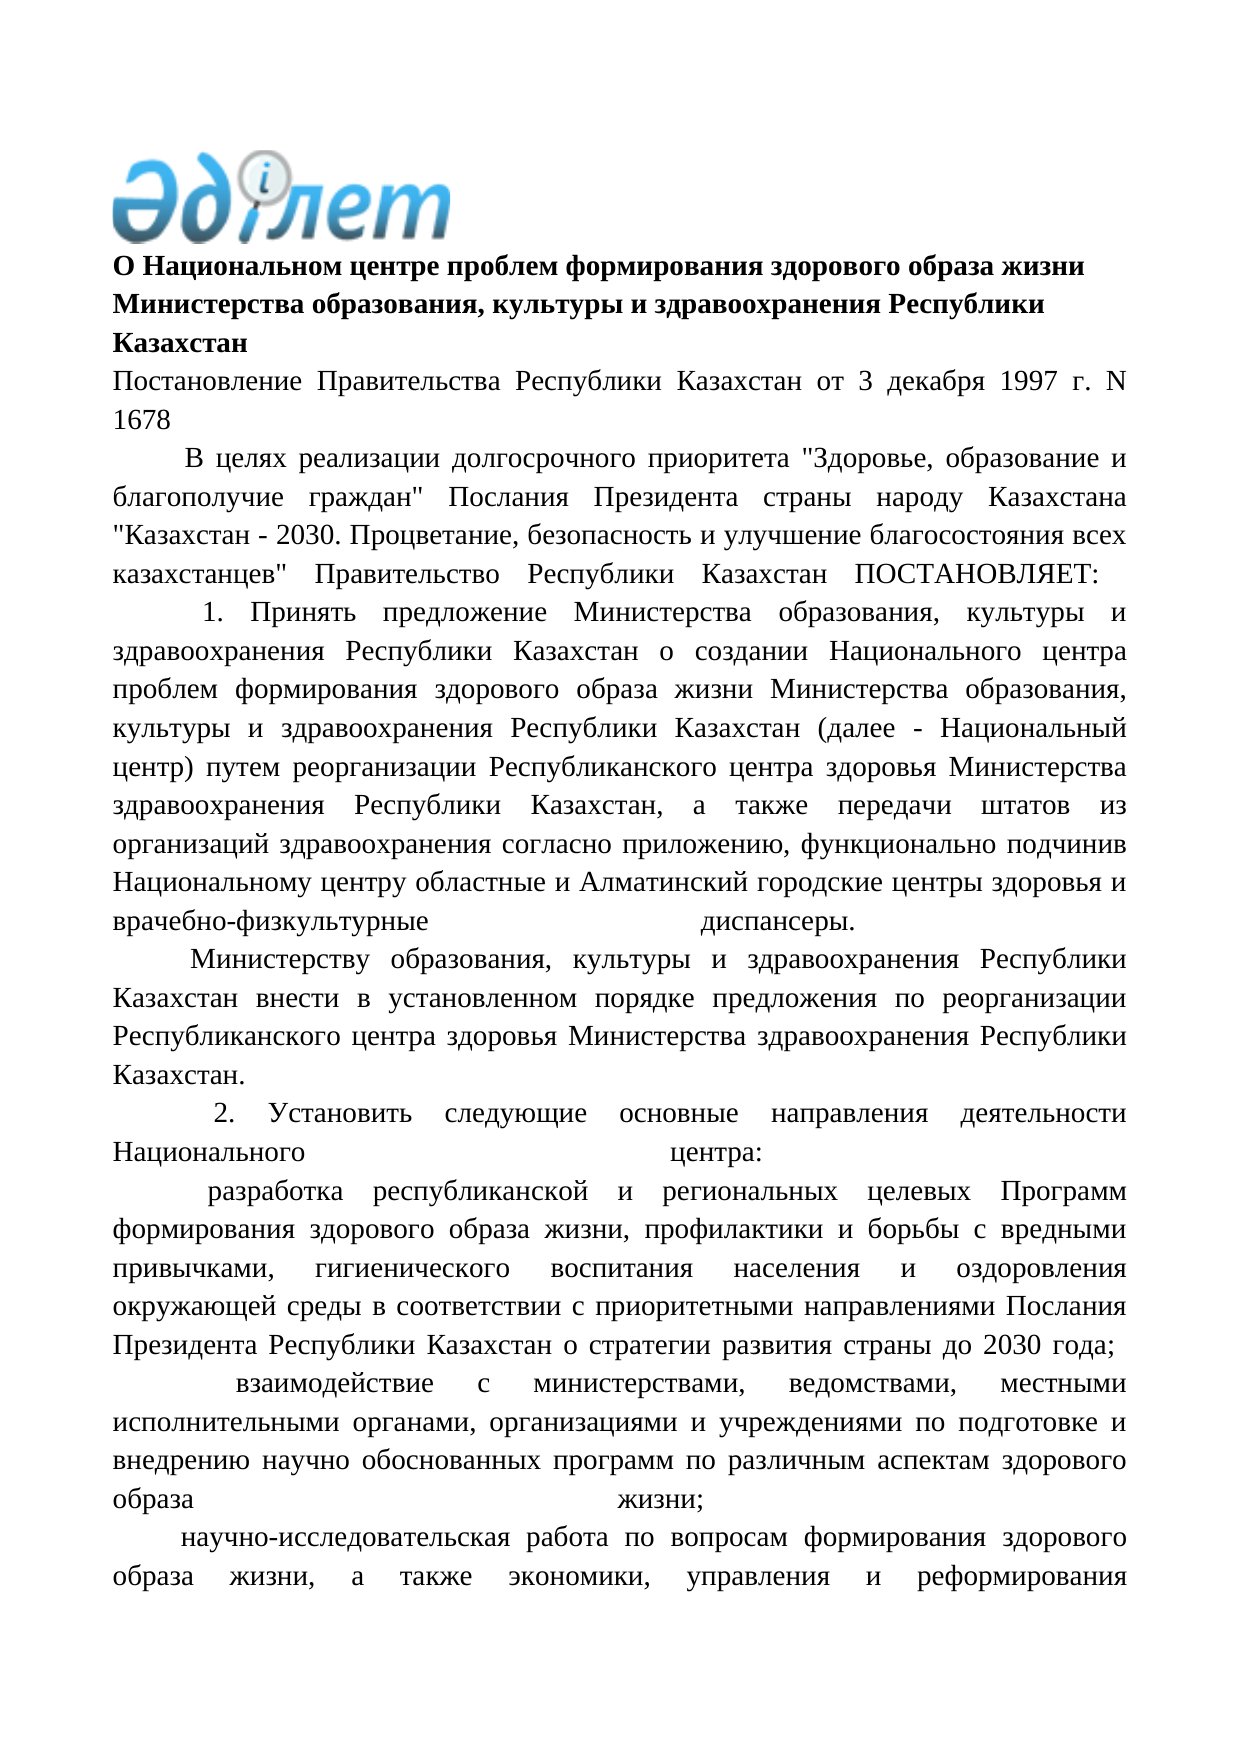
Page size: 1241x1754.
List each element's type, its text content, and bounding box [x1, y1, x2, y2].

text Постановление Правительства Республики Казахстан от 3 декабря 1997 г. N 1678 [112, 363, 1128, 435]
text О Национальном центре проблем формирования здорового образа жизни Министерства образования, культуры и здравоохранения Республики Казахстан [112, 248, 1128, 358]
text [112, 440, 1128, 1592]
picture [112, 150, 451, 244]
